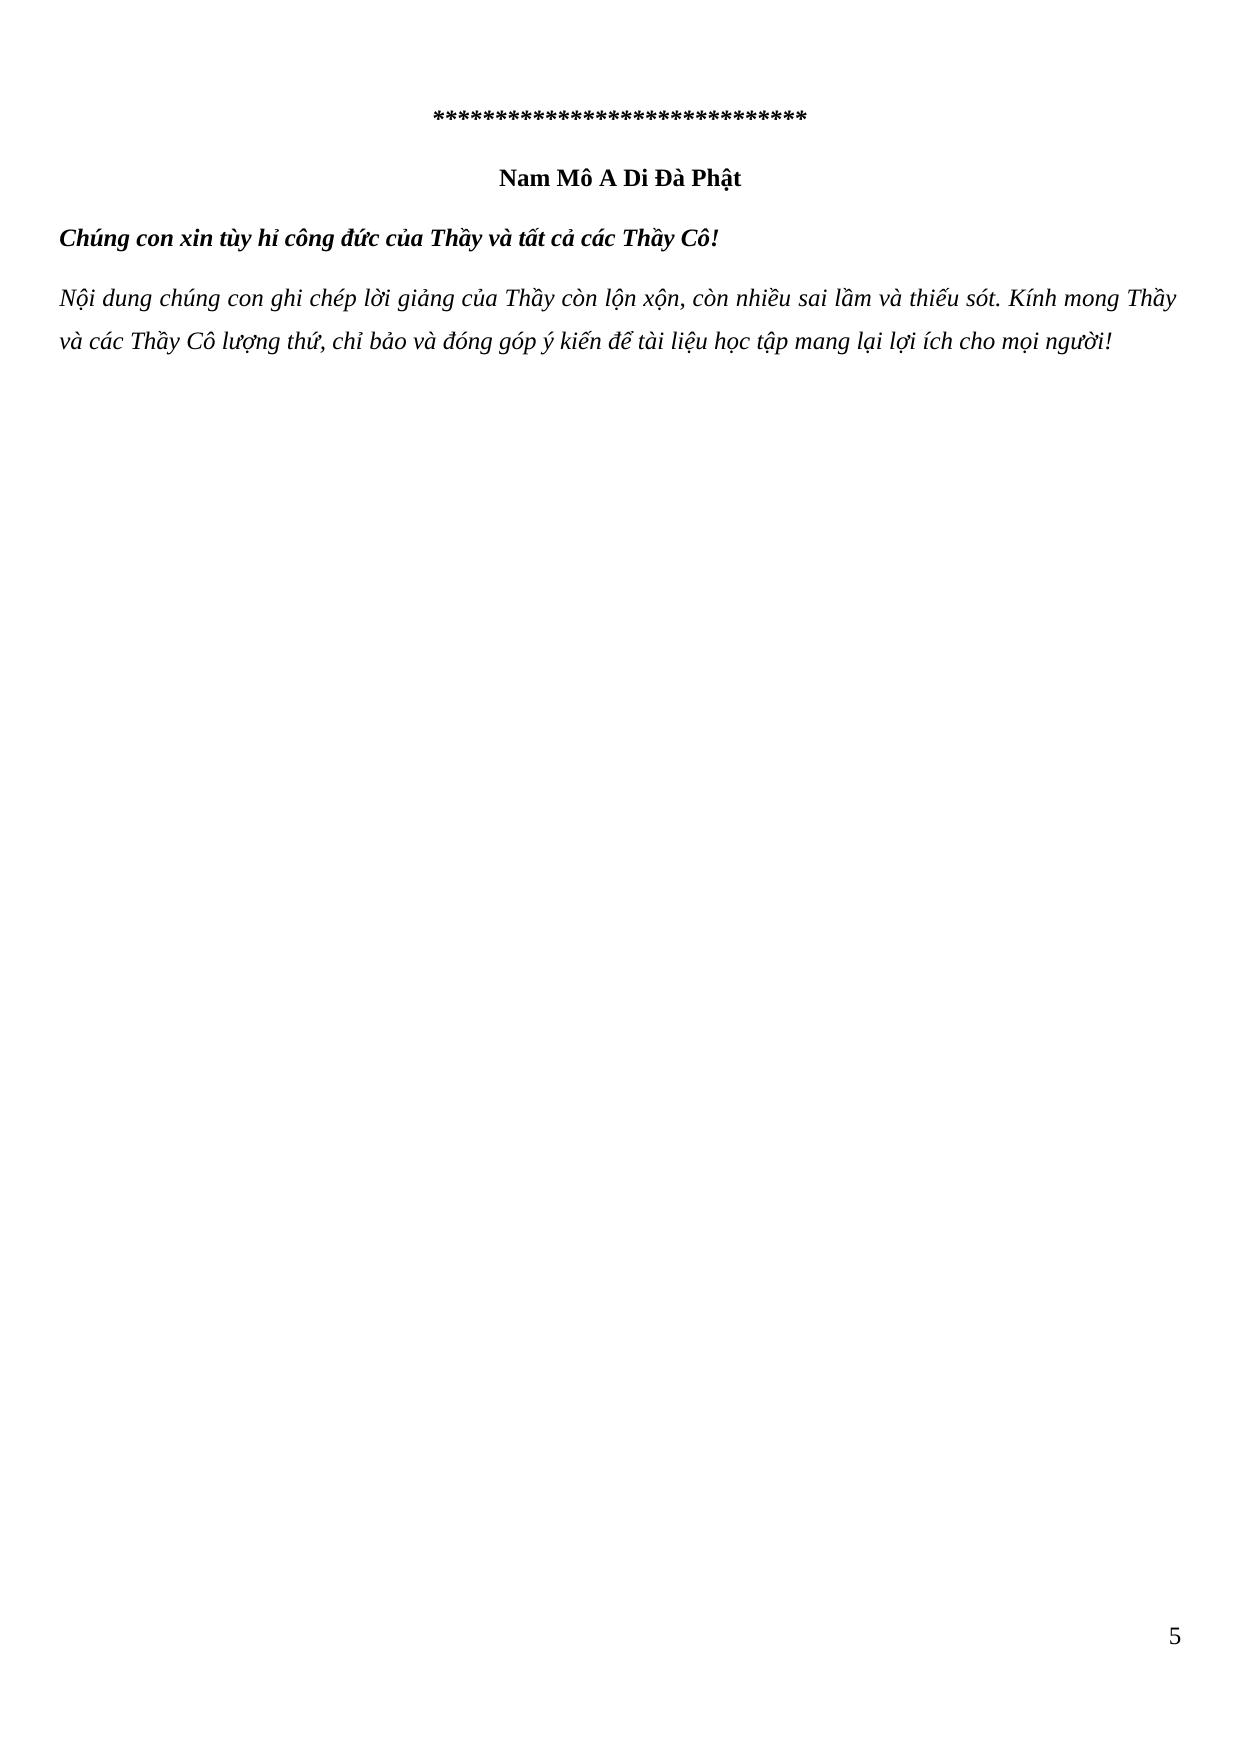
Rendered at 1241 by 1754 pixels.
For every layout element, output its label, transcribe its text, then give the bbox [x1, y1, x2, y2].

text ****************************** [59, 104, 1181, 132]
text Nam Mô A Di Đà Phật [59, 163, 1181, 192]
text Chúng con xin tùy hỉ công đức của Thầy và tất cả các Thầy Cô! [59, 223, 1181, 252]
text Nội dung chúng con ghi chép lời giảng của Thầy còn lộn xộn, còn nhiều sai lầm và thiếu sót. Kính mong Thầy và các Thầy Cô lượng thứ, chỉ bảo và đóng góp ý kiến để tài liệu học tập mang lại lợi ích cho mọi người! [59, 283, 1181, 355]
